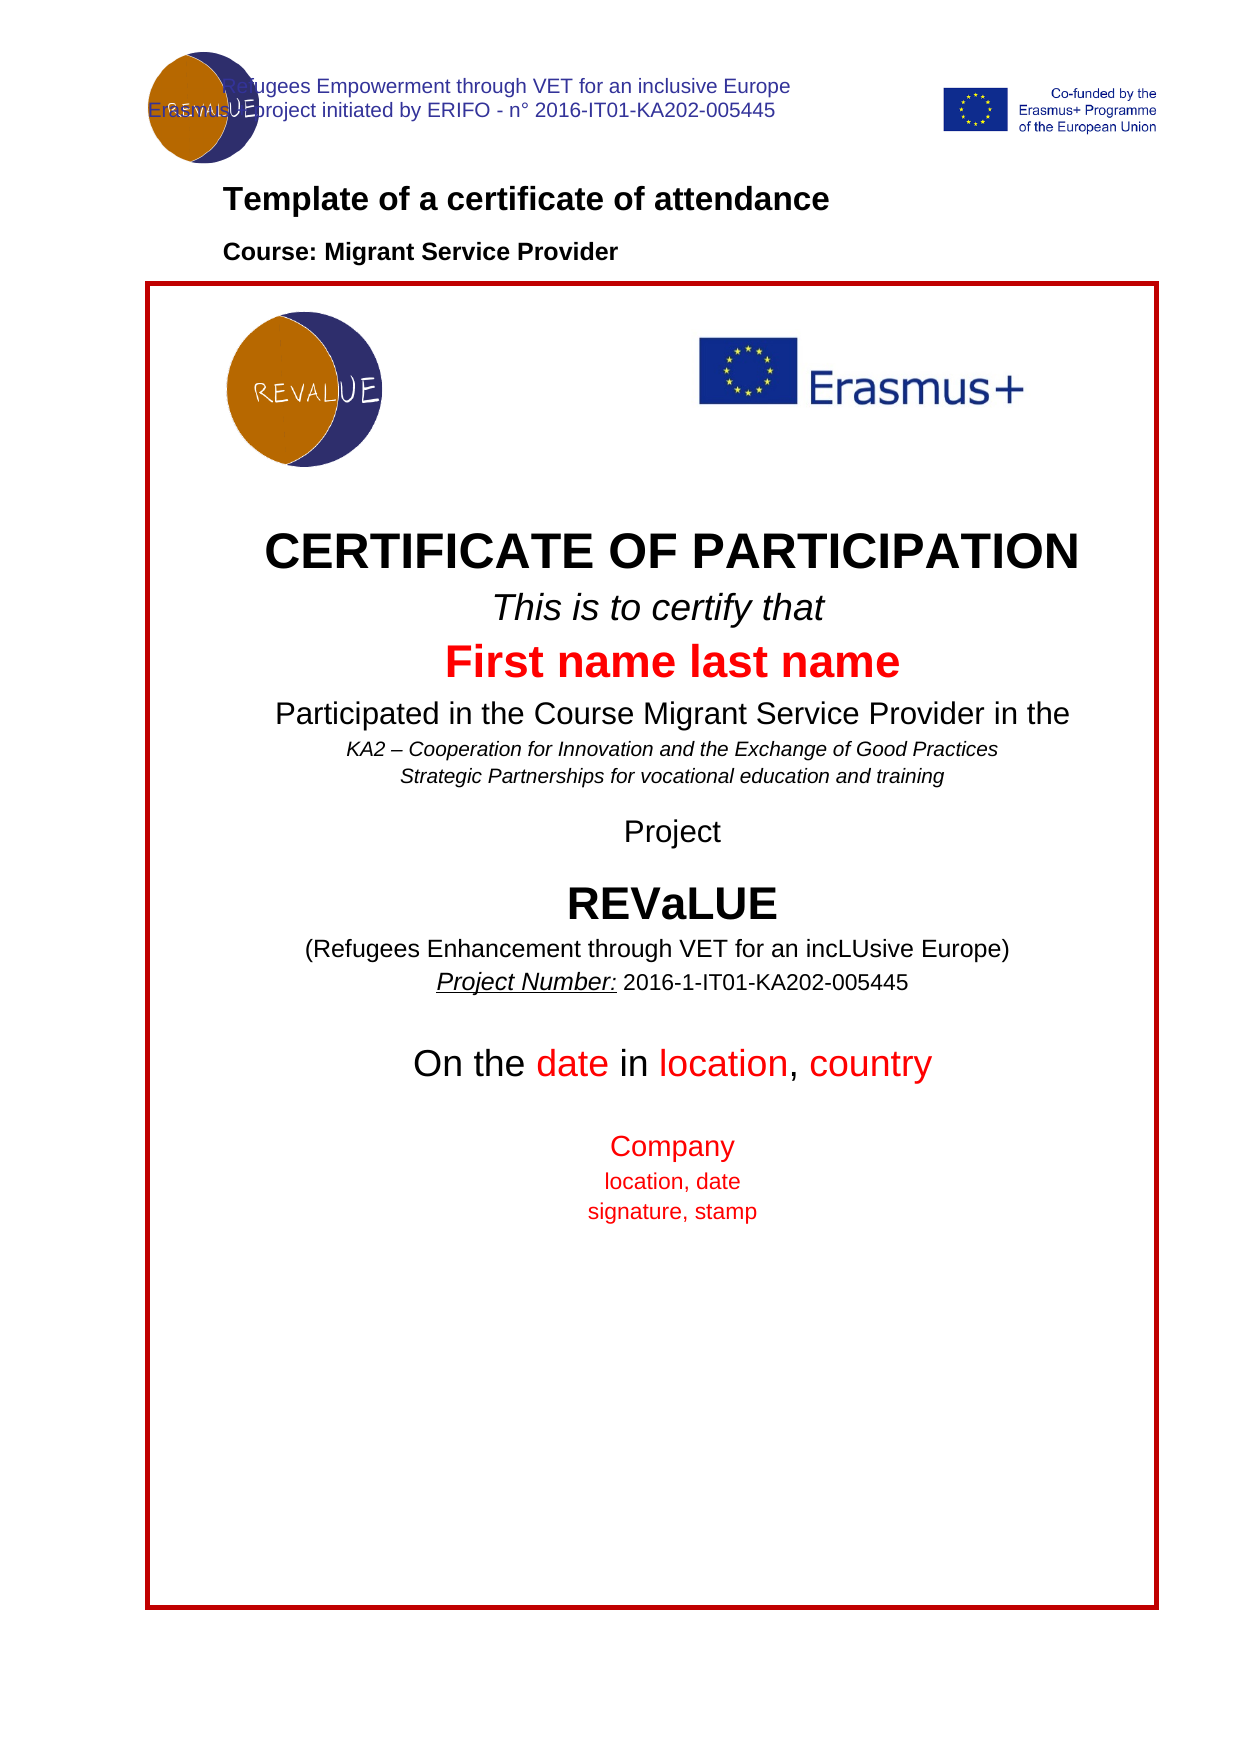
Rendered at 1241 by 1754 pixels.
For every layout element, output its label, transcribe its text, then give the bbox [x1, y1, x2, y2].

text signature, stamp [223, 1198, 1092, 1224]
text First name last name [223, 635, 1092, 687]
picture [931, 75, 1167, 144]
picture [147, 51, 259, 164]
list Template of a certificate of attendance [223, 179, 1092, 218]
text Strategic Partnerships for vocational education and training [223, 764, 1092, 788]
picture [225, 310, 383, 468]
text Participated in the Course Migrant Service Provider in the [223, 695, 1092, 731]
text CERTIFICATE OF PARTICIPATION This is to certify that [223, 521, 1092, 628]
text REVaLUE (Refugees Enhancement through VET for an incLUsive Europe) [223, 877, 1092, 962]
text Project [223, 813, 1092, 849]
text location, date [223, 1168, 1092, 1194]
picture [680, 318, 1042, 423]
text Project Number: 2016-1-IT01-KA202-005445 [223, 967, 1092, 996]
text KA2 – Cooperation for Innovation and the Exchange of Good Practices [223, 737, 1092, 761]
list Course: Migrant Service Provider [223, 237, 1092, 266]
text Company [223, 1129, 1092, 1163]
text On the date in location, country [223, 1041, 1092, 1084]
